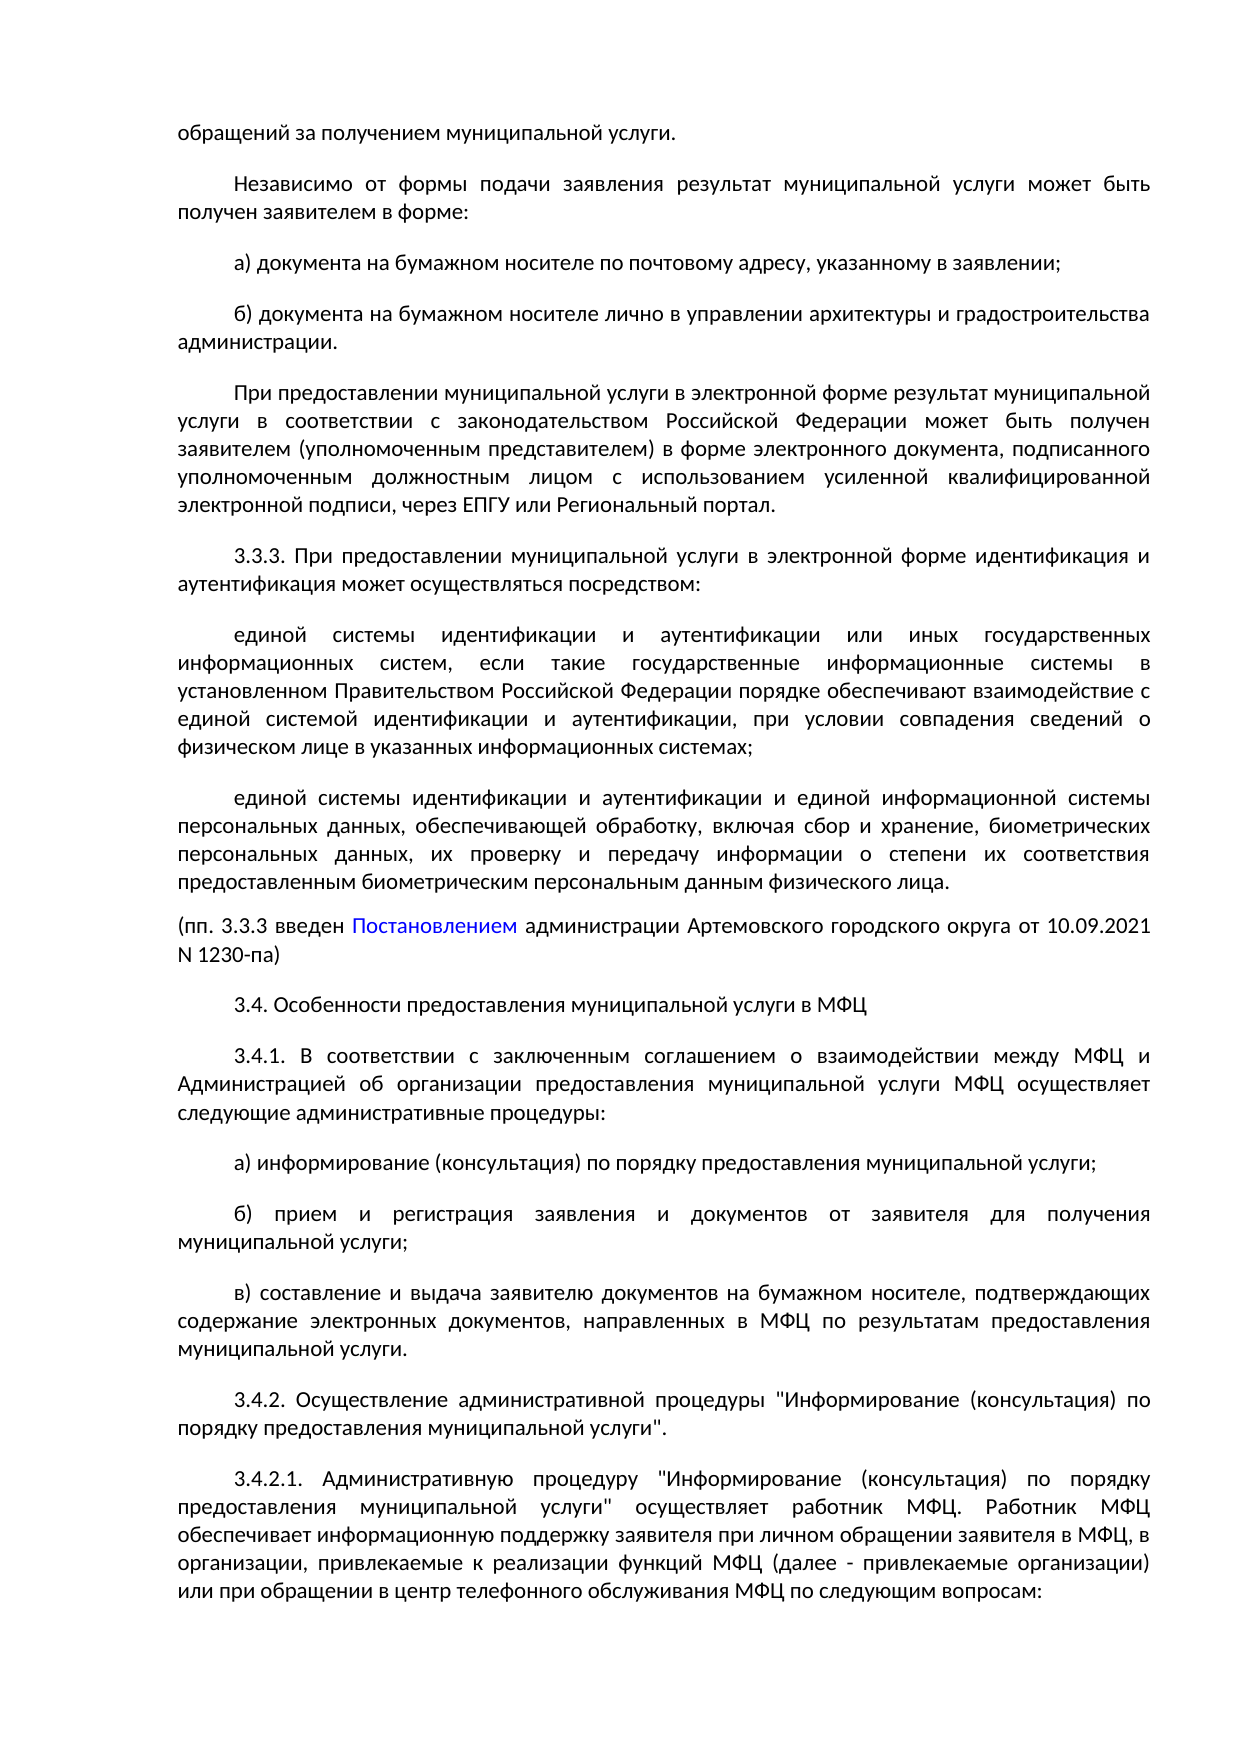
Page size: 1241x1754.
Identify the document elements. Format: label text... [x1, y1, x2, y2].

text (пп. 3.3.3 введен Постановлением администрации Артемовского городского округа от 10.09.2021 N 1230-па) [177, 912, 1152, 968]
text 3.4.2. Осуществление административной процедуры "Информирование (консультация) по порядку предоставления муниципальной услуги". [177, 1385, 1152, 1441]
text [177, 118, 1152, 146]
text единой системы идентификации и аутентификации или иных государственных информационных систем, если такие государственные информационные системы в установленном Правительством Российской Федерации порядке обеспечивают взаимодействие с единой системой идентификации и аутентификации, при условии совпадения сведений о физическом лице в указанных информационных системах; [177, 620, 1152, 760]
text а) информирование (консультация) по порядку предоставления муниципальной услуги; [177, 1148, 1152, 1177]
text а) документа на бумажном носителе по почтовому адресу, указанному в заявлении; [177, 248, 1152, 276]
text 3.4.2.1. Административную процедуру "Информирование (консультация) по порядку предоставления муниципальной услуги" осуществляет работник МФЦ. Работник МФЦ обеспечивает информационную поддержку заявителя при личном обращении заявителя в МФЦ, в организации, привлекаемые к реализации функций МФЦ (далее - привлекаемые организации) или при обращении в центр телефонного обслуживания МФЦ по следующим вопросам: [177, 1464, 1152, 1604]
text б) прием и регистрация заявления и документов от заявителя для получения муниципальной услуги; [177, 1199, 1152, 1256]
text Независимо от формы подачи заявления результат муниципальной услуги может быть получен заявителем в форме: [177, 169, 1152, 225]
text б) документа на бумажном носителе лично в управлении архитектуры и градостроительства администрации. [177, 299, 1152, 355]
text единой системы идентификации и аутентификации и единой информационной системы персональных данных, обеспечивающей обработку, включая сбор и хранение, биометрических персональных данных, их проверку и передачу информации о степени их соответствия предоставленным биометрическим персональным данным физического лица. [177, 783, 1152, 895]
text При предоставлении муниципальной услуги в электронной форме результат муниципальной услуги в соответствии с законодательством Российской Федерации может быть получен заявителем (уполномоченным представителем) в форме электронного документа, подписанного уполномоченным должностным лицом с использованием усиленной квалифицированной электронной подписи, через ЕПГУ или Региональный портал. [177, 378, 1152, 518]
text 3.4. Особенности предоставления муниципальной услуги в МФЦ [177, 991, 1152, 1019]
text 3.3.3. При предоставлении муниципальной услуги в электронной форме идентификация и аутентификация может осуществляться посредством: [177, 541, 1152, 597]
text в) составление и выдача заявителю документов на бумажном носителе, подтверждающих содержание электронных документов, направленных в МФЦ по результатам предоставления муниципальной услуги. [177, 1278, 1152, 1362]
text 3.4.1. В соответствии с заключенным соглашением о взаимодействии между МФЦ и Администрацией об организации предоставления муниципальной услуги МФЦ осуществляет следующие административные процедуры: [177, 1042, 1152, 1126]
